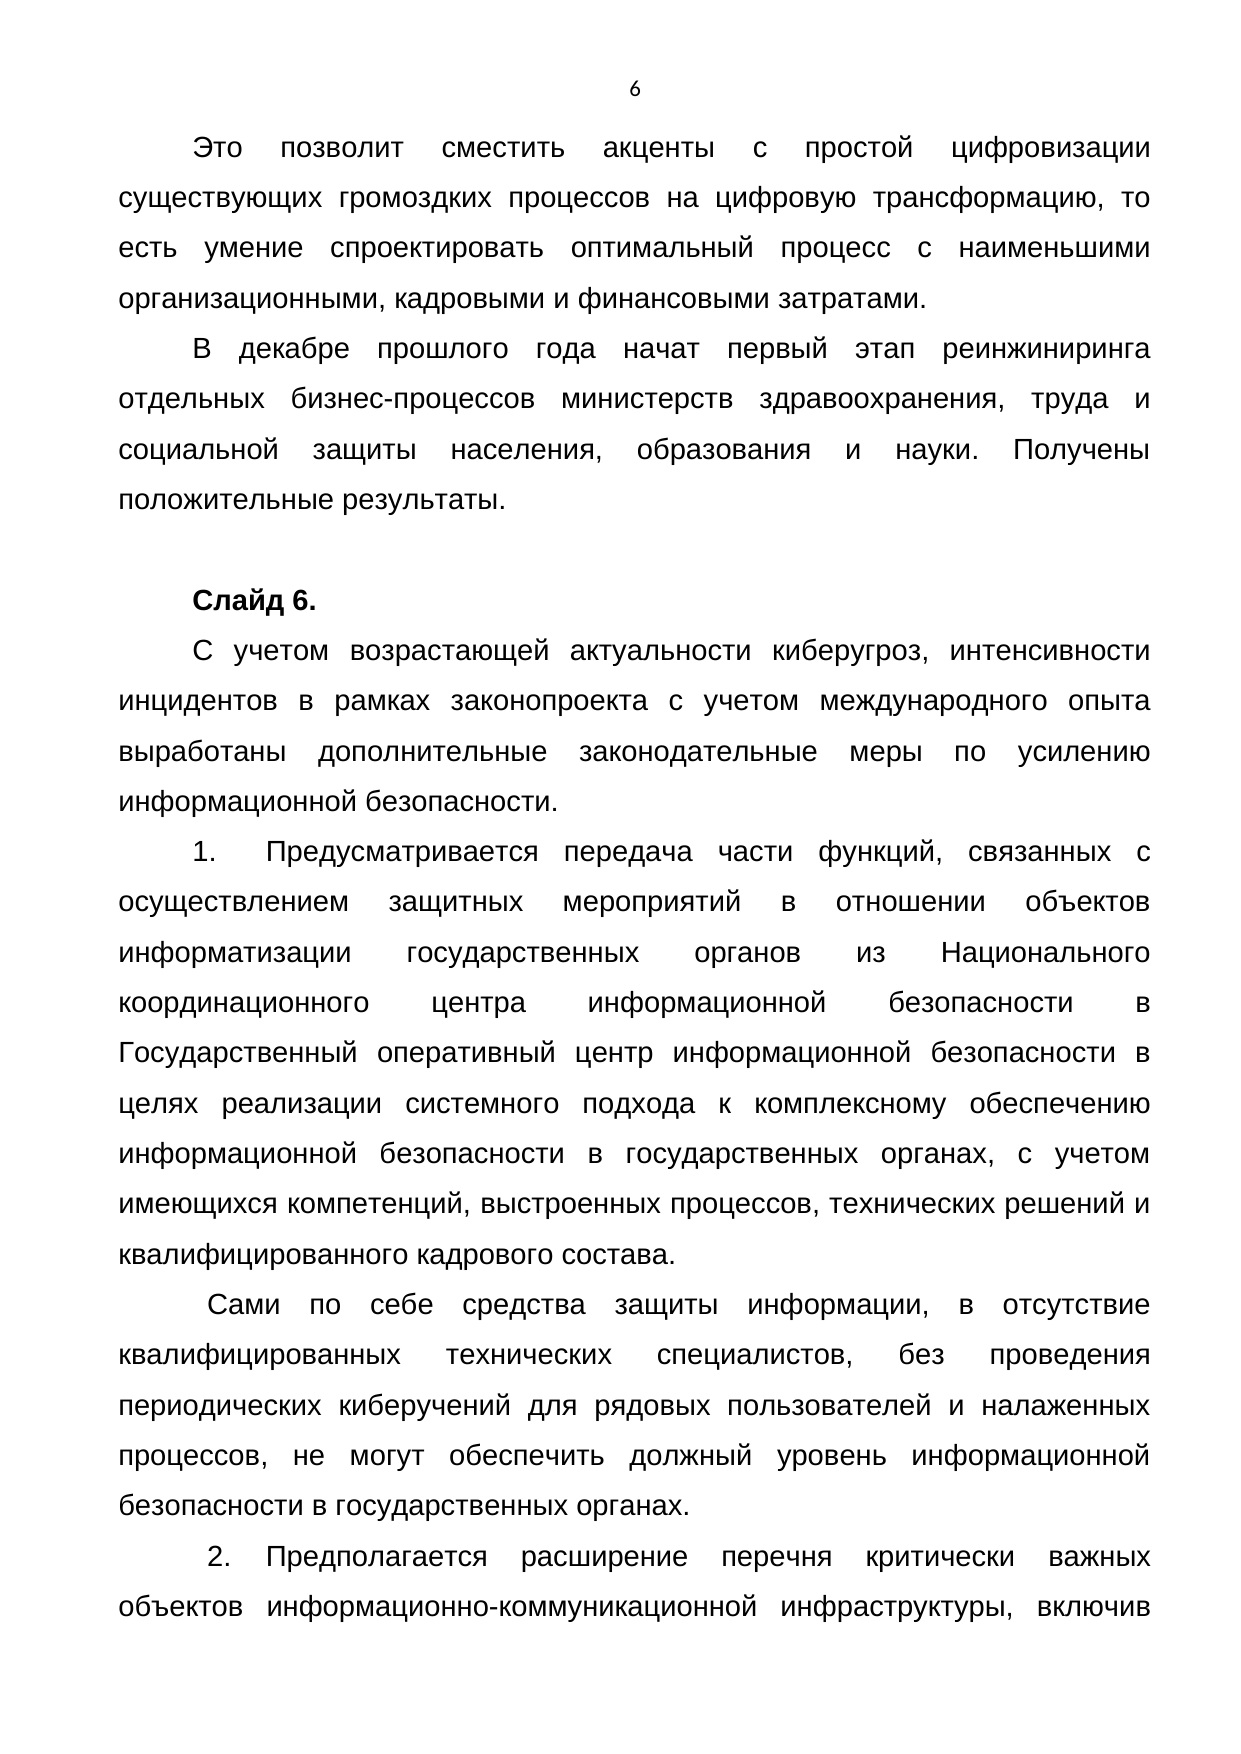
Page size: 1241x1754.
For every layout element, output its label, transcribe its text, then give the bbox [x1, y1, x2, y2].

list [118, 1538, 1152, 1622]
list Сами по себе средства защиты информации, в отсутствие квалифицированных технических специалистов, без проведения периодических киберучений для рядовых пользователей и налаженных процессов, не могут обеспечить должный уровень информационной безопасности в государственных органах. [118, 1287, 1152, 1522]
text Слайд 6. [118, 583, 1152, 616]
text С учетом возрастающей актуальности киберугроз, интенсивности инцидентов в рамках законопроекта с учетом международного опыта выработаны дополнительные законодательные меры по усилению информационной безопасности. [118, 633, 1152, 817]
text В декабре прошлого года начат первый этап реинжиниринга отдельных бизнес-процессов министерств здравоохранения, труда и социальной защиты населения, образования и науки. Получены положительные результаты. [118, 331, 1152, 516]
list Предусматривается передача части функций, связанных с осуществлением защитных мероприятий в отношении объектов информатизации государственных органов из Национального координационного центра информационной безопасности в Государственный оперативный центр информационной безопасности в целях реализации системного подхода к комплексному обеспечению информационной безопасности в государственных органах, с учетом имеющихся компетенций, выстроенных процессов, технических решений и квалифицированного кадрового состава. [118, 834, 1152, 1270]
text Это позволит сместить акценты с простой цифровизации существующих громоздких процессов на цифровую трансформацию, то есть умение спроектировать оптимальный процесс с наименьшими организационными, кадровыми и финансовыми затратами. [118, 130, 1152, 314]
